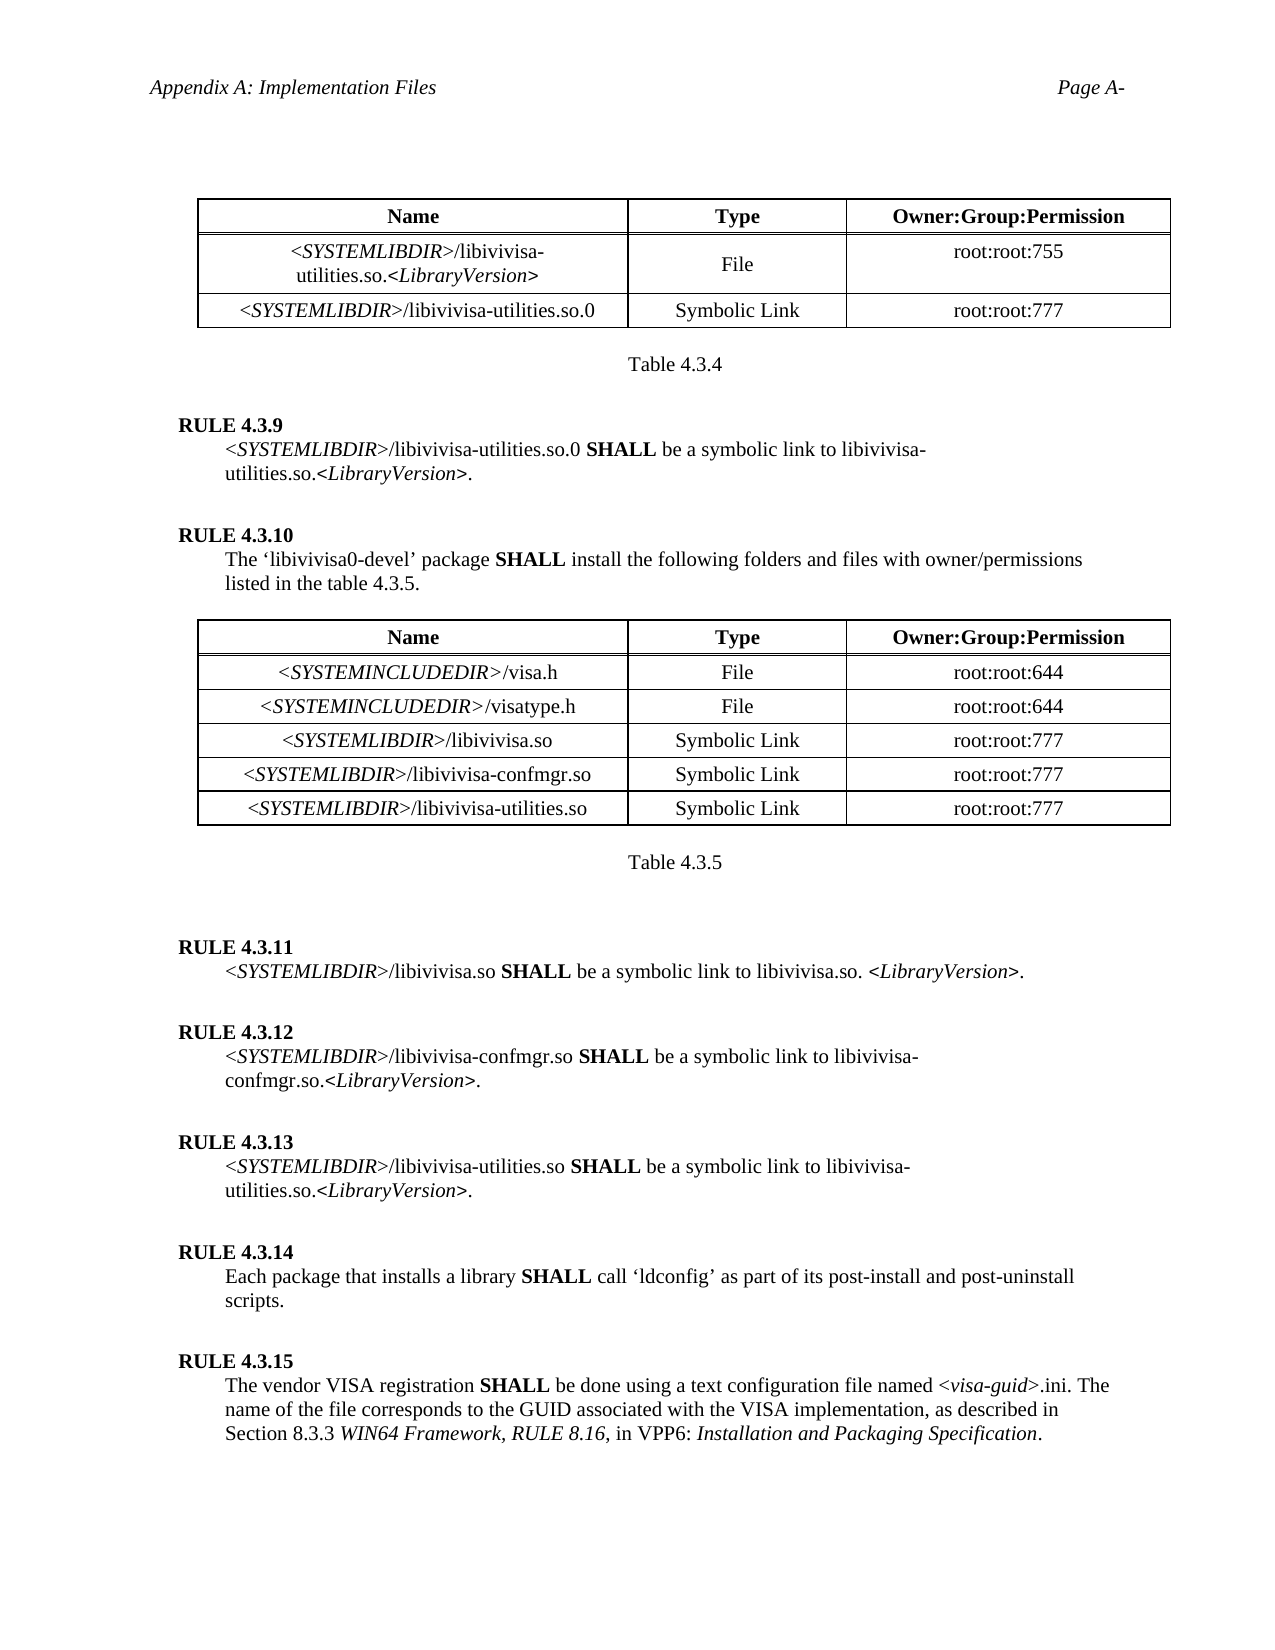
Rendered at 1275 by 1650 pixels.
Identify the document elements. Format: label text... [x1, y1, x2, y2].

table_cell root:root:644 [847, 656, 1170, 688]
table_cell File [629, 690, 846, 722]
table_cell <SYSTEMLIBDIR>/libivivisa-utilities.so.<LibraryVersion> [199, 235, 627, 293]
text Table 4.3.4 [225, 352, 1125, 376]
table_cell root:root:755 [847, 235, 1170, 293]
text The ‘libivivisa0-devel’ package SHALL install the following folders and files with owner/permissions listed in the table 4.3.5. [225, 547, 1125, 595]
table_cell <SYSTEMLIBDIR>/libivivisa-confmgr.so [199, 758, 627, 790]
table_cell <SYSTEMINCLUDEDIR>/visa.h [199, 656, 627, 688]
table_cell root:root:777 [847, 294, 1170, 327]
table_header Owner:Group:Permission [847, 621, 1170, 653]
table_cell <SYSTEMLIBDIR>/libivivisa-utilities.so [199, 792, 627, 824]
table_cell Symbolic Link [629, 724, 846, 756]
table_cell File [629, 656, 846, 688]
table_cell root:root:777 [847, 758, 1170, 790]
text The vendor VISA registration SHALL be done using a text configuration file named <visa-guid>.ini. The name of the file corresponds to the GUID associated with the VISA implementation, as described in Section 8.3.3 WIN64 Framework, RULE 8.16, in VPP6: Installation and Packaging Specification. [225, 1373, 1125, 1445]
text <SYSTEMLIBDIR>/libivivisa-utilities.so SHALL be a symbolic link to libivivisa-utilities.so.<LibraryVersion>. [225, 1154, 1125, 1203]
table_cell root:root:777 [847, 792, 1170, 824]
table_cell root:root:777 [847, 724, 1170, 756]
text Each package that installs a library SHALL call ‘ldconfig’ as part of its post-install and post-uninstall scripts. [225, 1264, 1125, 1312]
table_cell Symbolic Link [629, 792, 846, 824]
table_header Type [629, 200, 846, 232]
table_cell <SYSTEMINCLUDEDIR>/visatype.h [199, 690, 627, 722]
text <SYSTEMLIBDIR>/libivivisa.so SHALL be a symbolic link to libivivisa.so. <LibraryVersion>. [225, 959, 1125, 984]
text <SYSTEMLIBDIR>/libivivisa-utilities.so.0 SHALL be a symbolic link to libivivisa-utilities.so.<LibraryVersion>. [225, 437, 1125, 486]
table_cell File [629, 235, 846, 293]
table_header Name [199, 621, 627, 653]
text <SYSTEMLIBDIR>/libivivisa-confmgr.so SHALL be a symbolic link to libivivisa-confmgr.so.<LibraryVersion>. [225, 1044, 1125, 1093]
table_cell <SYSTEMLIBDIR>/libivivisa-utilities.so.0 [199, 294, 627, 327]
text Table 4.3.5 [225, 850, 1125, 874]
table_cell Symbolic Link [629, 294, 846, 327]
table_header Owner:Group:Permission [847, 200, 1170, 232]
table_cell root:root:644 [847, 690, 1170, 722]
table_cell Symbolic Link [629, 758, 846, 790]
table_header Name [199, 200, 627, 232]
table_cell <SYSTEMLIBDIR>/libivivisa.so [199, 724, 627, 756]
table_header Type [629, 621, 846, 653]
